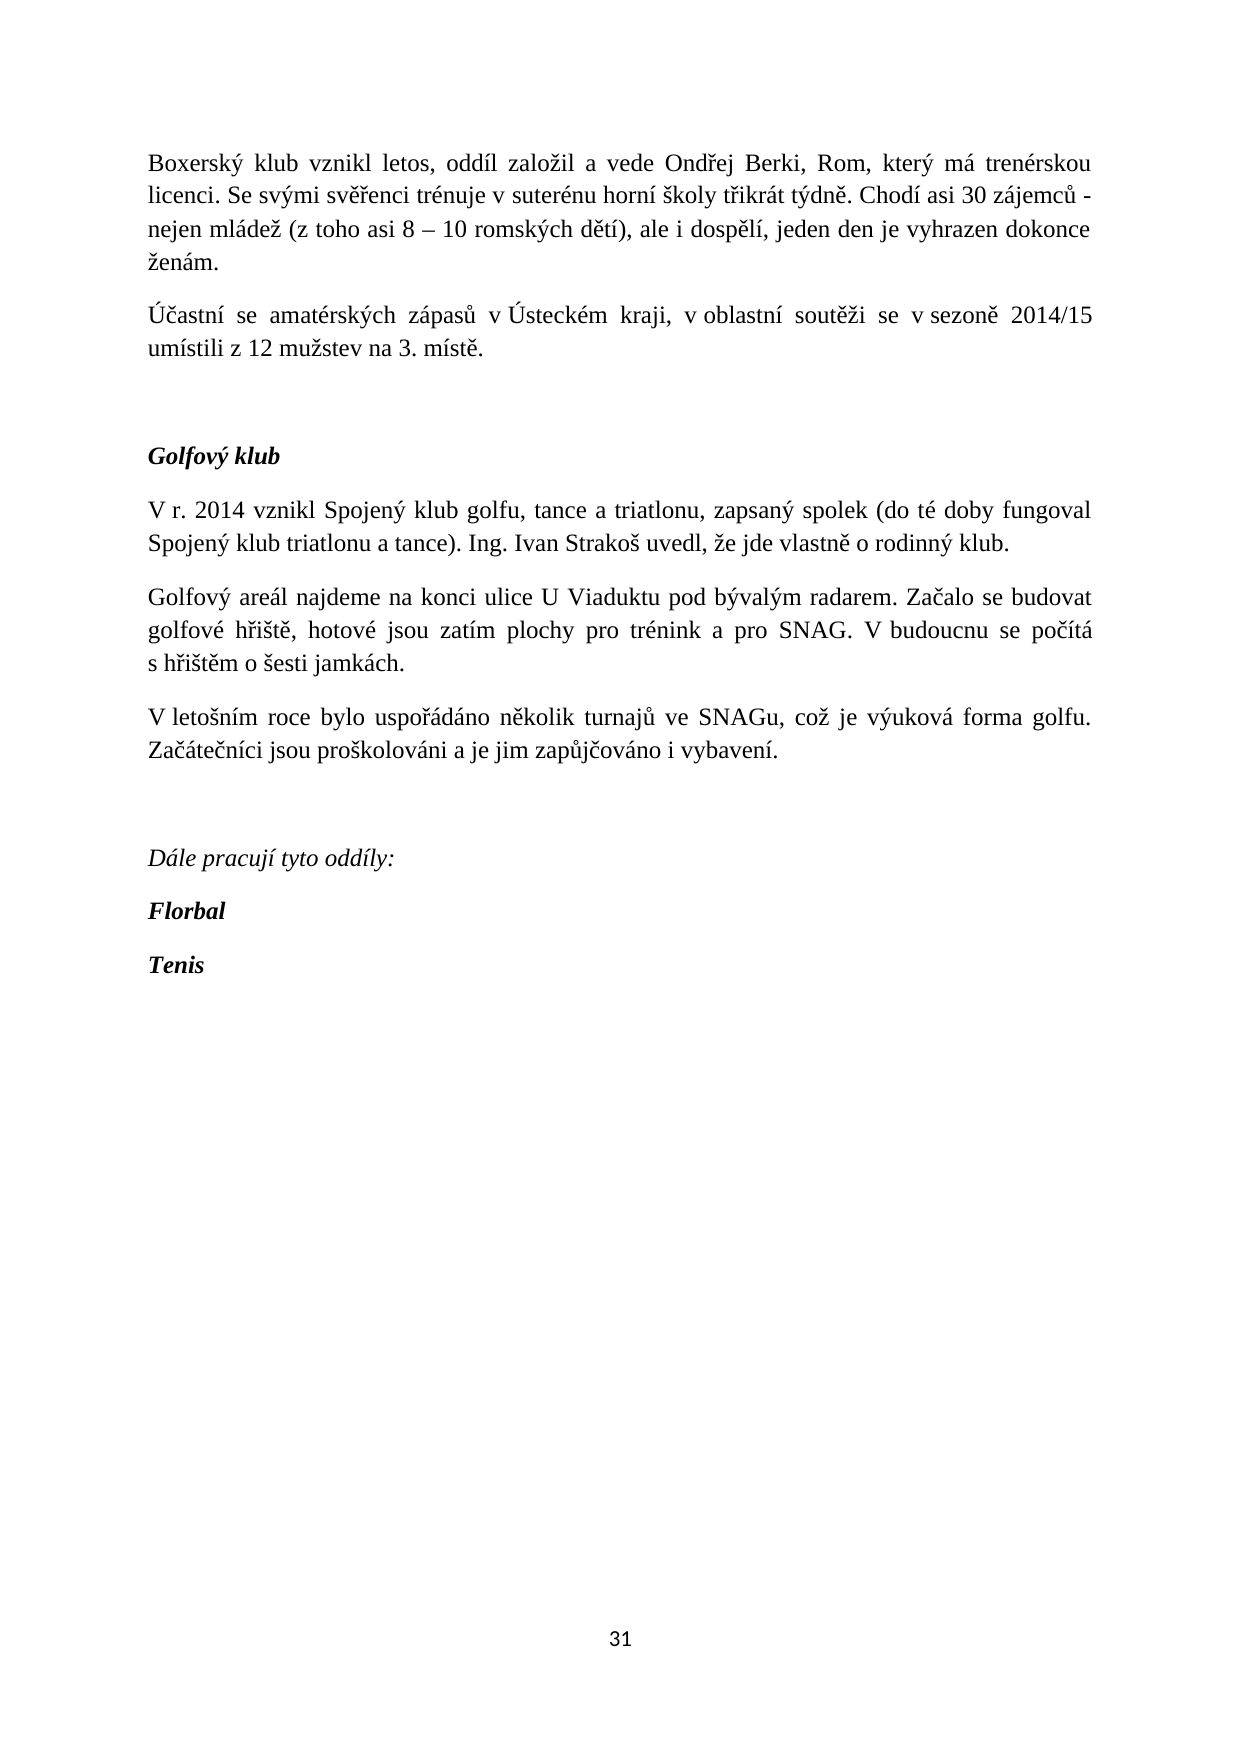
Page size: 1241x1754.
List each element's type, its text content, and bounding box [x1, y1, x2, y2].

list Účastní se amatérských zápasů v Ústeckém kraji, v oblastní soutěži se v sezoně 2014/15 umístili z 12 mužstev na 3. místě. [148, 301, 1093, 362]
list V letošním roce bylo uspořádáno několik turnajů ve SNAGu, což je výuková forma golfu. Začátečníci jsou proškolováni a je jim zapůjčováno i vybavení. [148, 702, 1093, 764]
list Florbal [148, 896, 1093, 925]
list V r. 2014 vznikl Spojený klub golfu, tance a triatlonu, zapsaný spolek (do té doby fungoval Spojený klub triatlonu a tance). Ing. Ivan Strakoš uvedl, že jde vlastně o rodinný klub. [148, 495, 1093, 557]
list Boxerský klub vznikl letos, oddíl založil a vede Ondřej Berki, Rom, který má trenérskou licenci. Se svými svěřenci trénuje v suterénu horní školy třikrát týdně. Chodí asi 30 zájemců - nejen mládež (z toho asi 8 – 10 romských dětí), ale i dospělí, jeden den je vyhrazen dokonce ženám. [148, 148, 1093, 275]
list Golfový klub [148, 441, 1093, 470]
list Tenis [148, 950, 1093, 979]
list Dále pracují tyto oddíly: [148, 843, 1093, 871]
list Golfový areál najdeme na konci ulice U Viaduktu pod bývalým radarem. Začalo se budovat golfové hřiště, hotové jsou zatím plochy pro trénink a pro SNAG. V budoucnu se počítá s hřištěm o šesti jamkách. [148, 582, 1093, 677]
